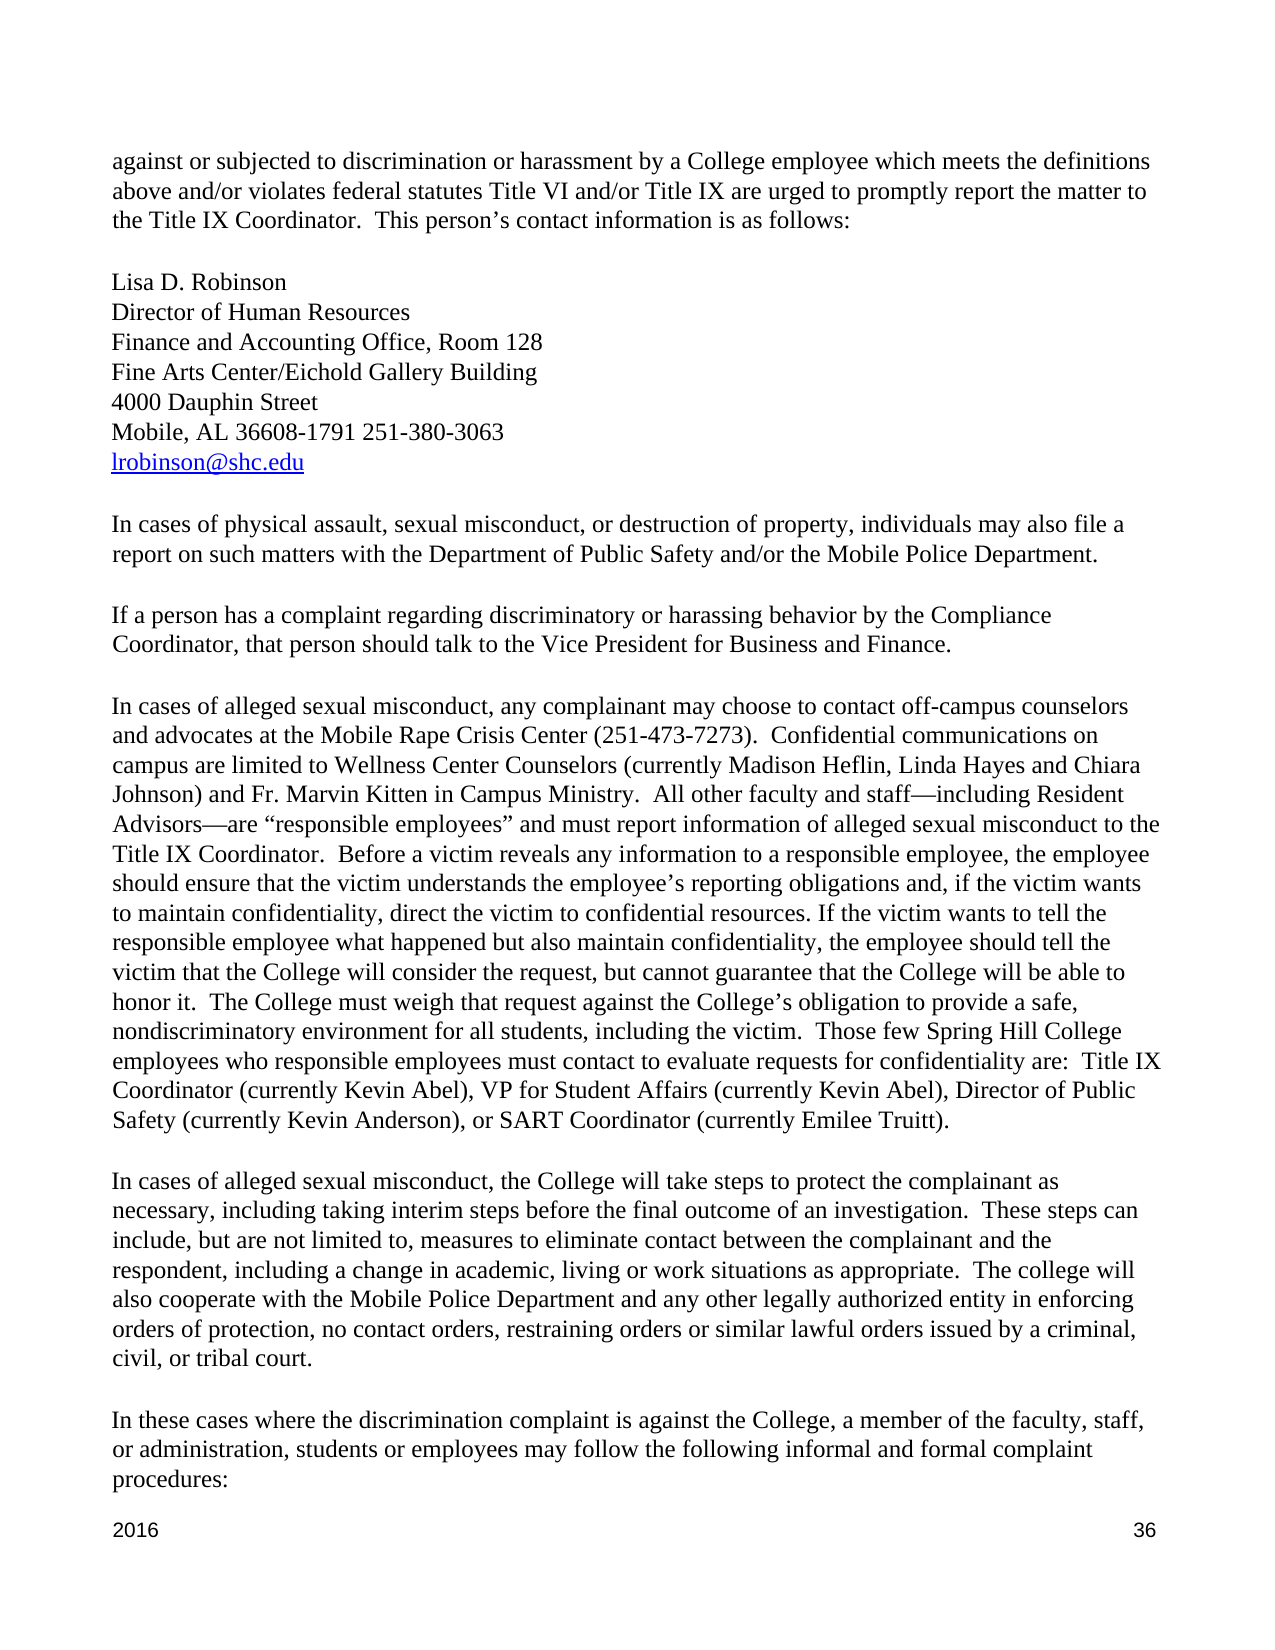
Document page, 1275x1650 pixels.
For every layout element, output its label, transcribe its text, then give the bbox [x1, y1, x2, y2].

text Finance and Accounting Office, Room 128 [111, 327, 1162, 356]
text lrobinson@shc.edu [111, 447, 1162, 476]
text In these cases where the discrimination complaint is against the College, a member of the faculty, staff, or administration, students or employees may follow the following informal and formal complaint procedures: [111, 1405, 1162, 1493]
text In cases of alleged sexual misconduct, the College will take steps to protect the complainant as necessary, including taking interim steps before the final outcome of an investigation. These steps can include, but are not limited to, measures to eliminate contact between the complainant and the respondent, including a change in academic, living or work situations as appropriate. The college will also cooperate with the Mobile Police Department and any other legally authorized entity in enforcing orders of protection, no contact orders, restraining orders or similar lawful orders issued by a criminal, civil, or tribal court. [111, 1166, 1162, 1372]
text Director of Human Resources [111, 297, 1162, 325]
text Lisa D. Robinson [111, 267, 1162, 295]
text Mobile, AL 36608-1791 251-380-3063 [111, 417, 506, 446]
text If a person has a complaint regarding discriminatory or harassing behavior by the Compliance Coordinator, that person should talk to the Vice President for Business and Finance. [111, 600, 1162, 658]
text In cases of physical assault, sexual misconduct, or destruction of property, individuals may also file a report on such matters with the Department of Public Safety and/or the Mobile Police Department. [111, 509, 1162, 568]
text 4000 Dauphin Street [111, 387, 1162, 416]
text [111, 146, 1162, 234]
text In cases of alleged sexual misconduct, any complainant may choose to contact off-campus counselors and advocates at the Mobile Rape Crisis Center (251-473-7273). Confidential communications on campus are limited to Wellness Center Counselors (currently Madison Heflin, Linda Hayes and Chiara Johnson) and Fr. Marvin Kitten in Campus Ministry. All other faculty and staff—including Resident Advisors—are “responsible employees” and must report information of alleged sexual misconduct to the Title IX Coordinator. Before a victim reveals any information to a responsible employee, the employee should ensure that the victim understands the employee’s reporting obligations and, if the victim wants to maintain confidentiality, direct the victim to confidential resources. If the victim wants to tell the responsible employee what happened but also maintain confidentiality, the employee should tell the victim that the College will consider the request, but cannot guarantee that the College will be able to honor it. The College must weigh that request against the College’s obligation to provide a safe, nondiscriminatory environment for all students, including the victim. Those few Spring Hill College employees who responsible employees must contact to evaluate requests for confidentiality are: Title IX Coordinator (currently Kevin Abel), VP for Student Affairs (currently Kevin Abel), Director of Public Safety (currently Kevin Anderson), or SART Coordinator (currently Emilee Truitt). [111, 691, 1162, 1134]
text Fine Arts Center/Eichold Gallery Building [111, 357, 1162, 386]
